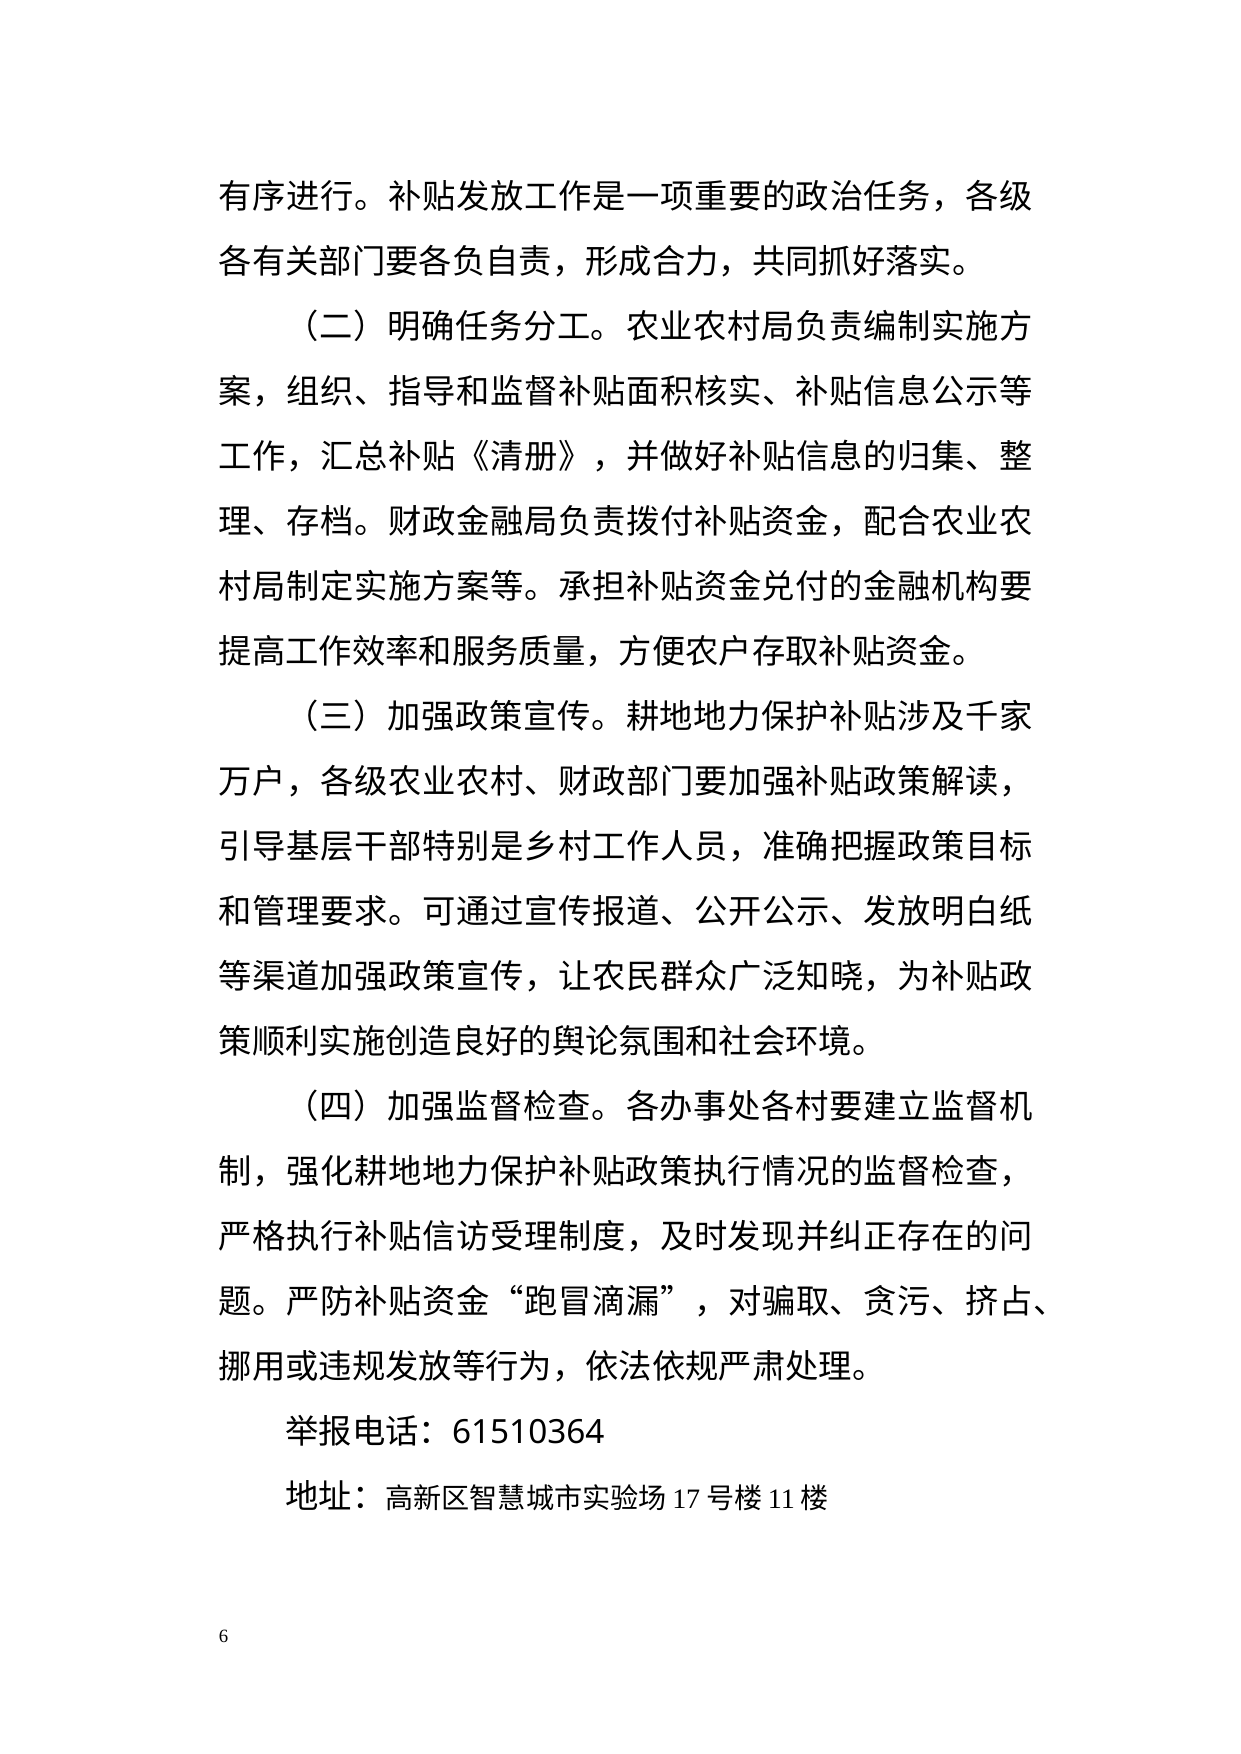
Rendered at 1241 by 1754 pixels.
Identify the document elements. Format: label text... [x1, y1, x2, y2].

text （二）明确任务分工。农业农村局负责编制实施方案，组织、指导和监督补贴面积核实、补贴信息公示等工作，汇总补贴《清册》，并做好补贴信息的归集、整理、存档。财政金融局负责拨付补贴资金，配合农业农村局制定实施方案等。承担补贴资金兑付的金融机构要提高工作效率和服务质量，方便农户存取补贴资金。 [218, 292, 1033, 682]
text （四）加强监督检查。各办事处各村要建立监督机制，强化耕地地力保护补贴政策执行情况的监督检查，严格执行补贴信访受理制度，及时发现并纠正存在的问题。严防补贴资金“跑冒滴漏”，对骗取、贪污、挤占、挪用或违规发放等行为，依法依规严肃处理。 [218, 1072, 1033, 1397]
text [218, 162, 1033, 292]
text 举报电话：61510364 [218, 1397, 1033, 1462]
text （三）加强政策宣传。耕地地力保护补贴涉及千家万户，各级农业农村、财政部门要加强补贴政策解读，引导基层干部特别是乡村工作人员，准确把握政策目标和管理要求。可通过宣传报道、公开公示、发放明白纸等渠道加强政策宣传，让农民群众广泛知晓，为补贴政策顺利实施创造良好的舆论氛围和社会环境。 [218, 682, 1033, 1072]
text 地址：高新区智慧城市实验场17号楼11楼 [218, 1462, 1033, 1527]
